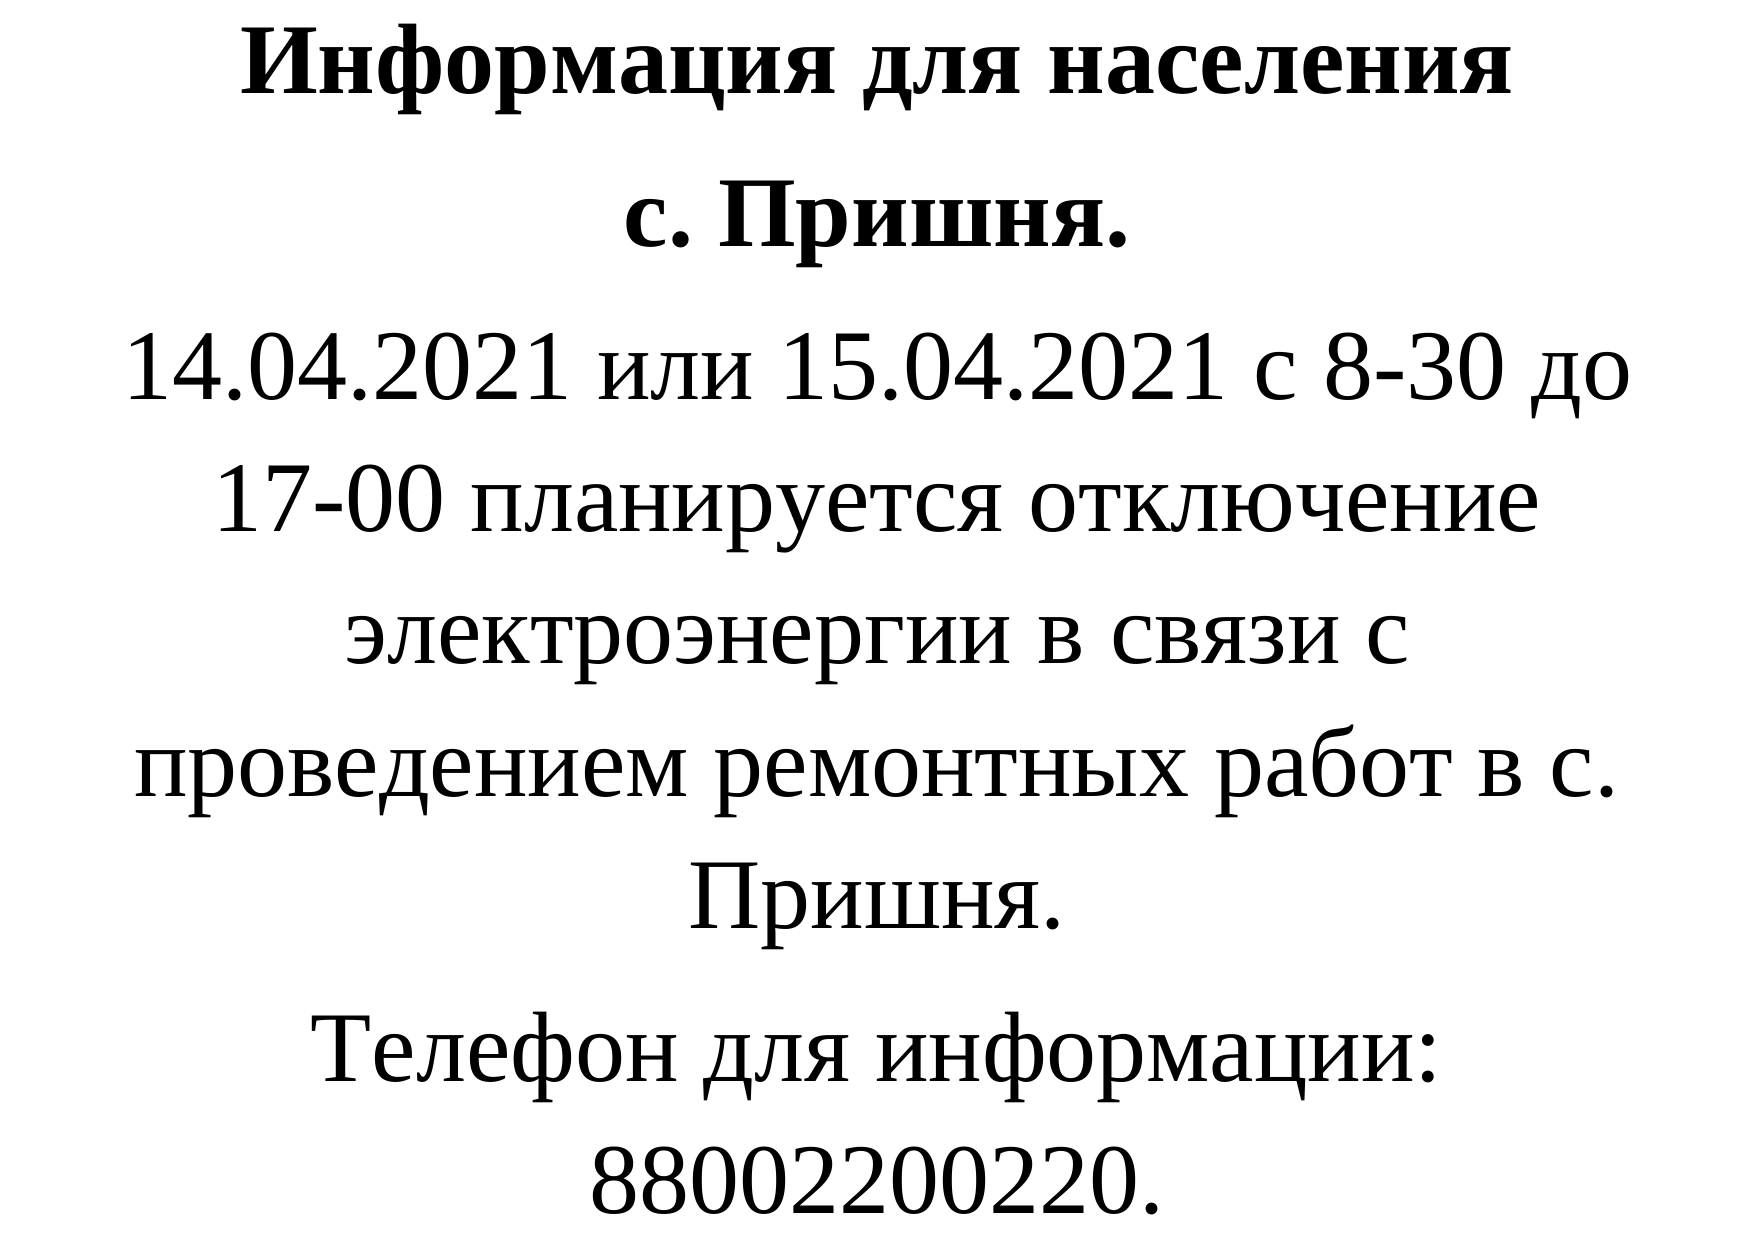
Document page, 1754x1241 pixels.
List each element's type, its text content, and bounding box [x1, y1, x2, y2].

text Информация для населения [118, 0, 1636, 115]
text с. Пришня. [118, 153, 1636, 268]
text 14.04.2021 или 15.04.2021 с 8-30 до 17-00 планируется отключение электроэнергии в связи с проведением ремонтных работ в с. Пришня. [118, 306, 1636, 950]
text Телефон для информации: 88002200220. [118, 988, 1636, 1235]
